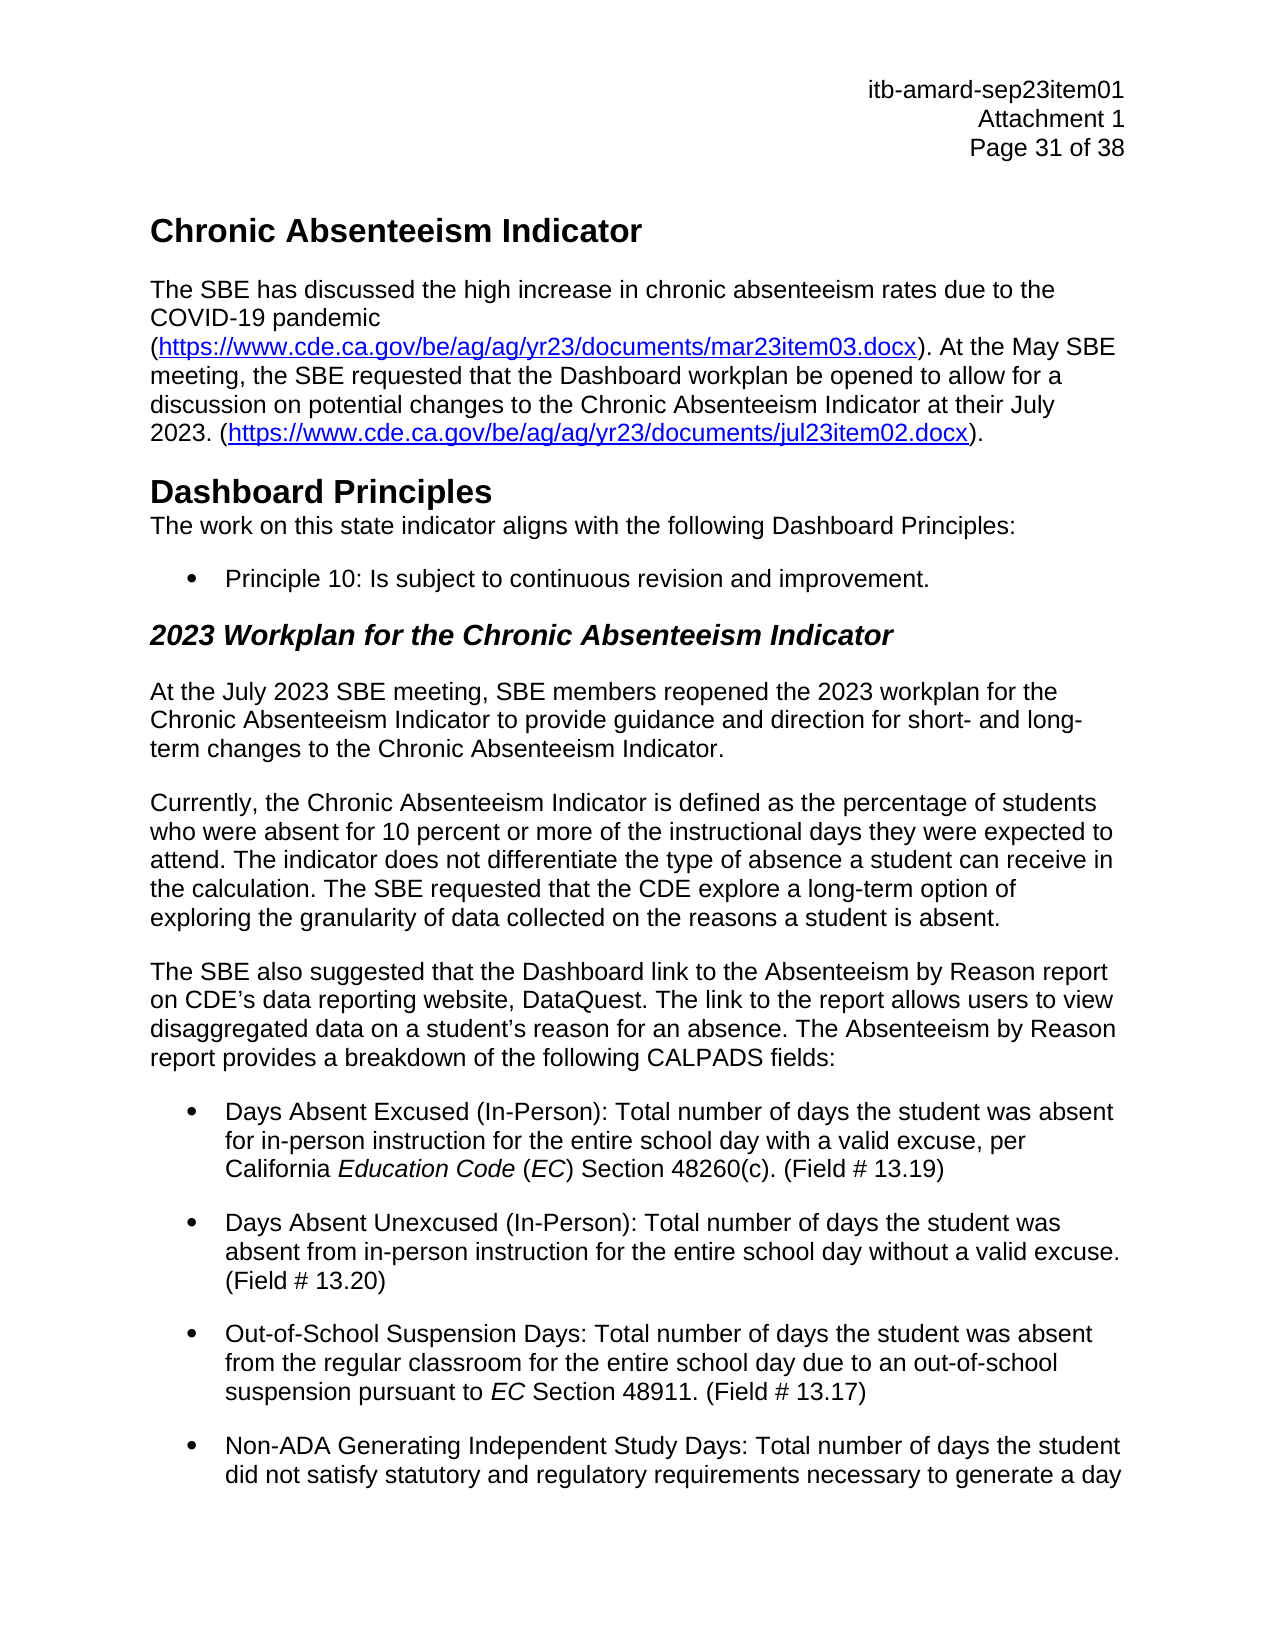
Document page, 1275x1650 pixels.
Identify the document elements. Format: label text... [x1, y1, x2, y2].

list Days Absent Unexcused (In-Person): Total number of days the student was absent from in-person instruction for the entire school day without a valid excuse. (Field # 13.20) [187, 1208, 1125, 1294]
text The SBE also suggested that the Dashboard link to the Absenteeism by Reason report on CDE’s data reporting website, DataQuest. The link to the report allows users to view disaggregated data on a student’s reason for an absence. The Absenteeism by Reason report provides a breakdown of the following CALPADS fields: [150, 957, 1125, 1072]
text Currently, the Chronic Absenteeism Indicator is defined as the percentage of students who were absent for 10 percent or more of the instructional days they were expected to attend. The indicator does not differentiate the type of absence a student can receive in the calculation. The SBE requested that the CDE explore a long-term option of exploring the granularity of data collected on the reasons a student is absent. [150, 788, 1125, 932]
subtitle 2023 Workplan for the Chronic Absenteeism Indicator [150, 618, 1125, 652]
list Days Absent Excused (In-Person): Total number of days the student was absent for in-person instruction for the entire school day with a valid excuse, per California Education Code (EC) Section 48260(c). (Field # 13.19) [187, 1097, 1125, 1183]
text At the July 2023 SBE meeting, SBE members reopened the 2023 workplan for the Chronic Absenteeism Indicator to provide guidance and direction for short- and long-term changes to the Chronic Absenteeism Indicator. [150, 677, 1125, 763]
text Chronic Absenteeism Indicator [150, 211, 1125, 250]
text The work on this state indicator aligns with the following Dashboard Principles: [150, 511, 1125, 539]
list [187, 1431, 1125, 1488]
list Out-of-School Suspension Days: Total number of days the student was absent from the regular classroom for the entire school day due to an out-of-school suspension pursuant to EC Section 48911. (Field # 13.17) [187, 1319, 1125, 1406]
text The SBE has discussed the high increase in chronic absenteeism rates due to the COVID-19 pandemic (https://www.cde.ca.gov/be/ag/ag/yr23/documents/mar23item03.docx). At the May SBE meeting, the SBE requested that the Dashboard workplan be opened to allow for a discussion on potential changes to the Chronic Absenteeism Indicator at their July 2023. (https://www.cde.ca.gov/be/ag/ag/yr23/documents/jul23item02.docx). [150, 275, 1125, 447]
text Dashboard Principles [150, 472, 1125, 511]
list Principle 10: Is subject to continuous revision and improvement. [187, 564, 1125, 593]
